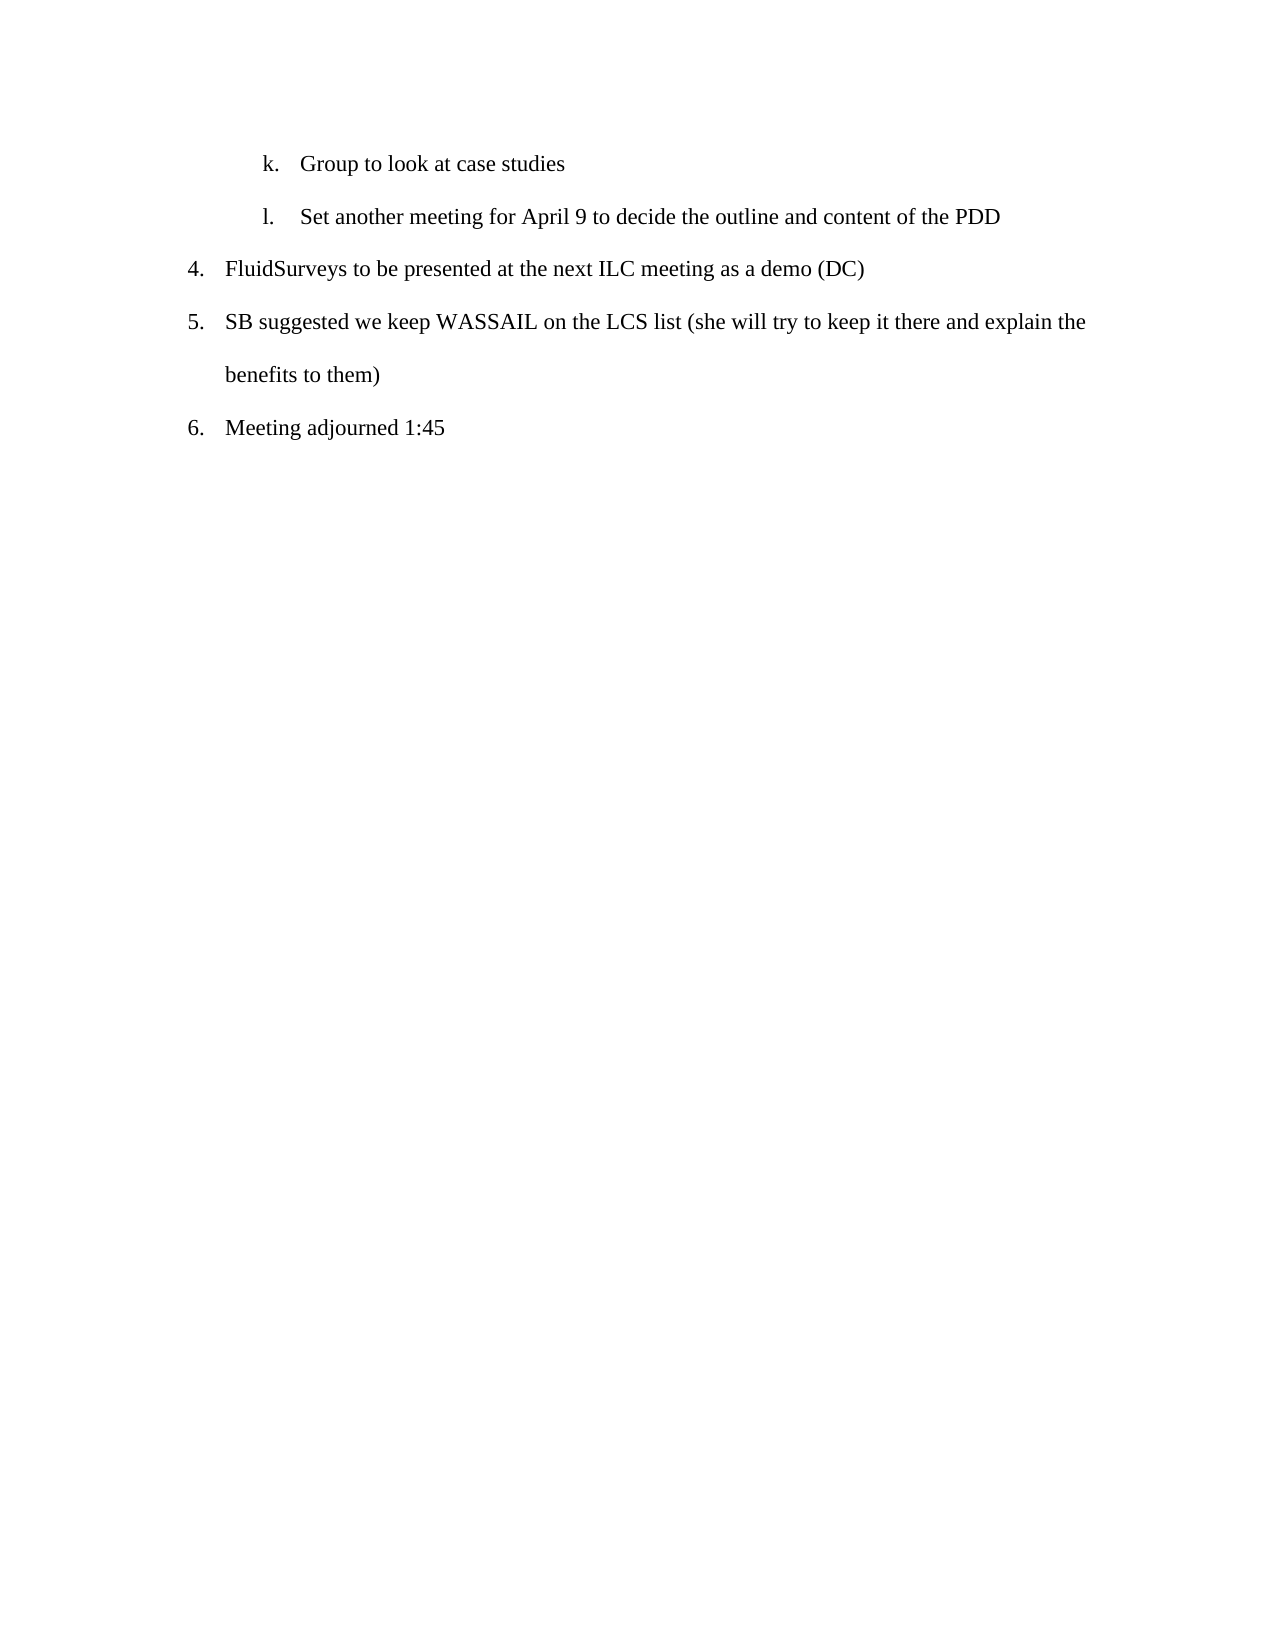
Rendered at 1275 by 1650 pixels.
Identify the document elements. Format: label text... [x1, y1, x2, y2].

list Group to look at case studies [262, 150, 1125, 176]
list SB suggested we keep WASSAIL on the LCS list (she will try to keep it there and explain the benefits to them) [187, 308, 1125, 387]
list Set another meeting for April 9 to decide the outline and content of the PDD [262, 203, 1125, 229]
list Meeting adjourned 1:45 [187, 413, 1125, 440]
list FluidSurveys to be presented at the next ILC meeting as a demo (DC) [187, 255, 1125, 282]
